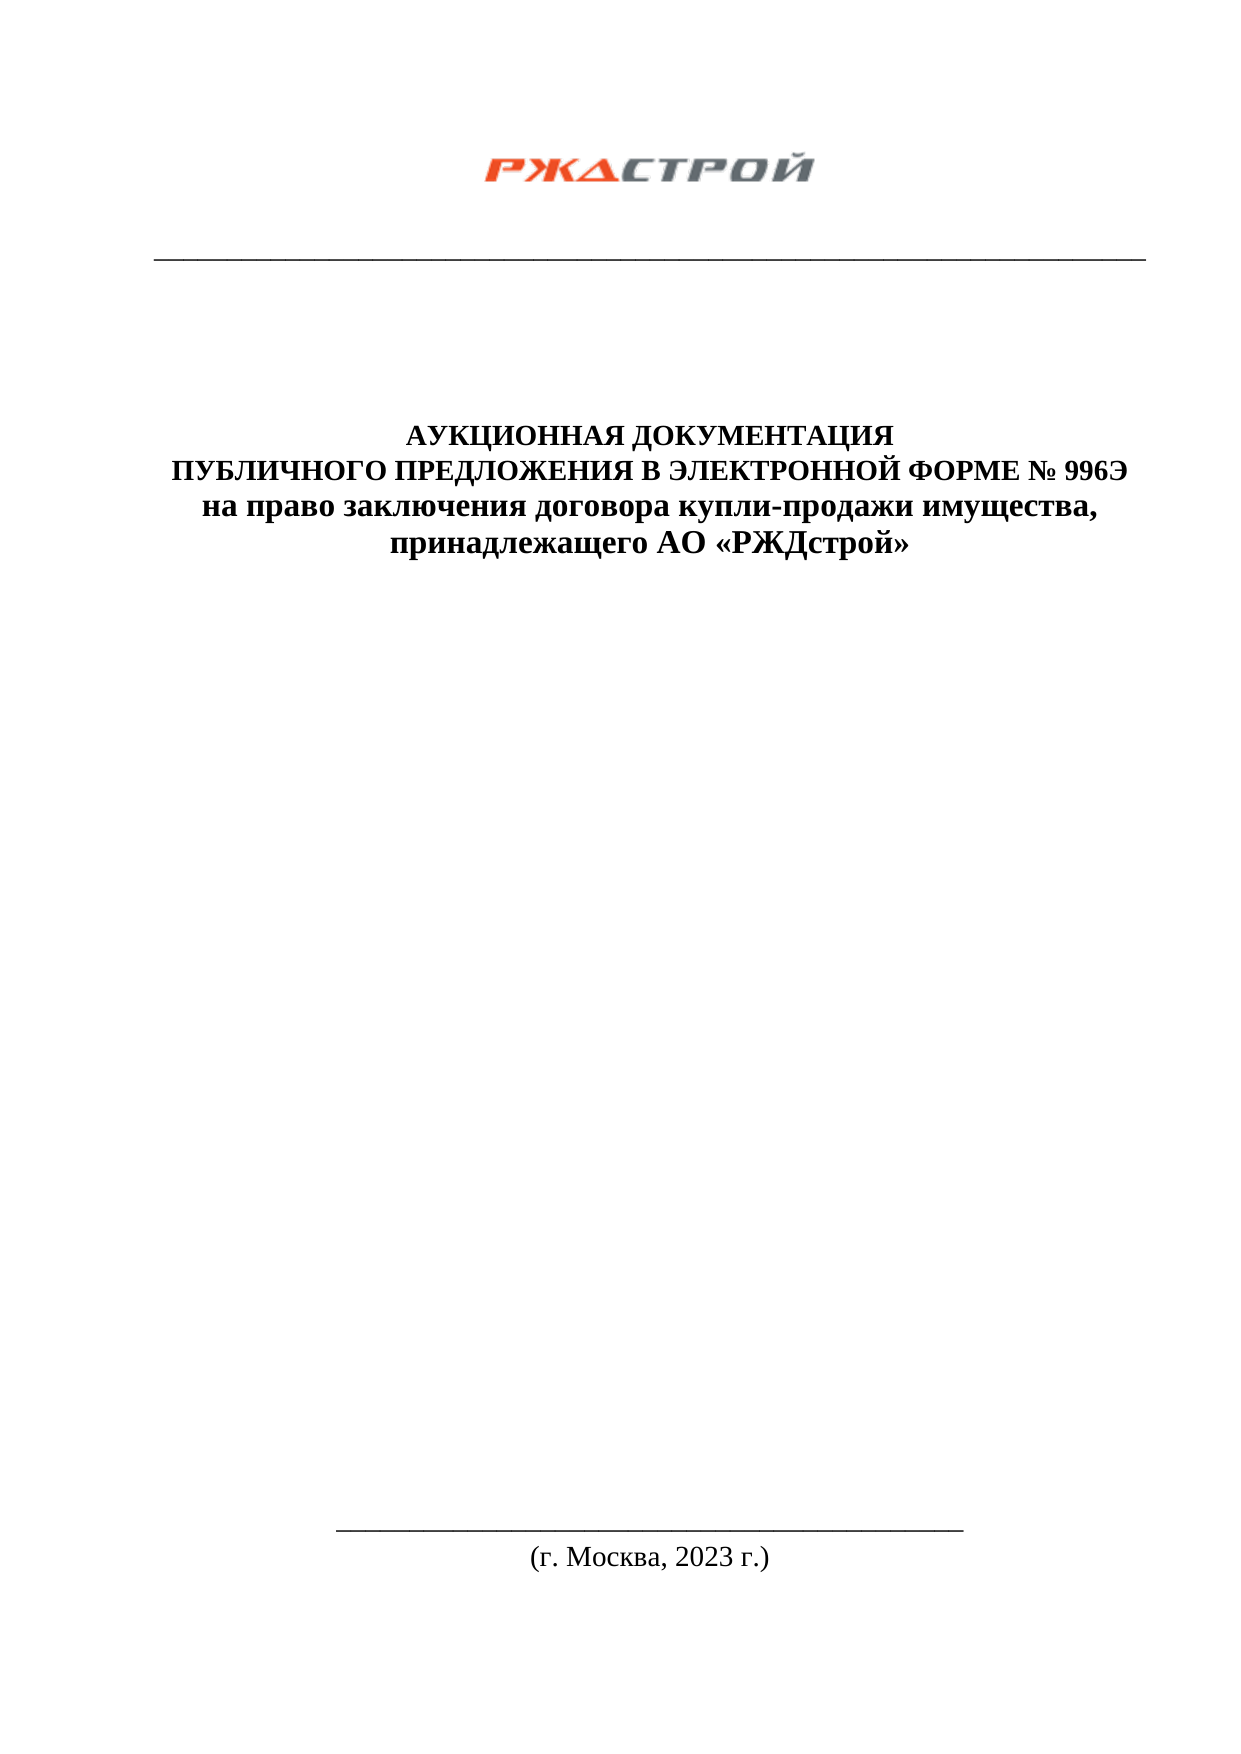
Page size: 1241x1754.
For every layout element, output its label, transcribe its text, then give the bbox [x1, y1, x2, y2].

title АУКЦИОННАЯ ДОКУМЕНТАЦИЯ [118, 415, 1181, 453]
text ____________________________________________________________________ [118, 228, 1181, 265]
text ___________________________________________ [118, 1499, 1181, 1536]
picture [484, 151, 816, 183]
text ПубличноГО ПредложениЯ в электронной форме № 996Э [118, 453, 1181, 486]
text (г. Москва, 2023 г.) [118, 1536, 1181, 1574]
title на право заключения договора купли-продажи имущества, принадлежащего АО «РЖДстрой» [118, 486, 1181, 599]
